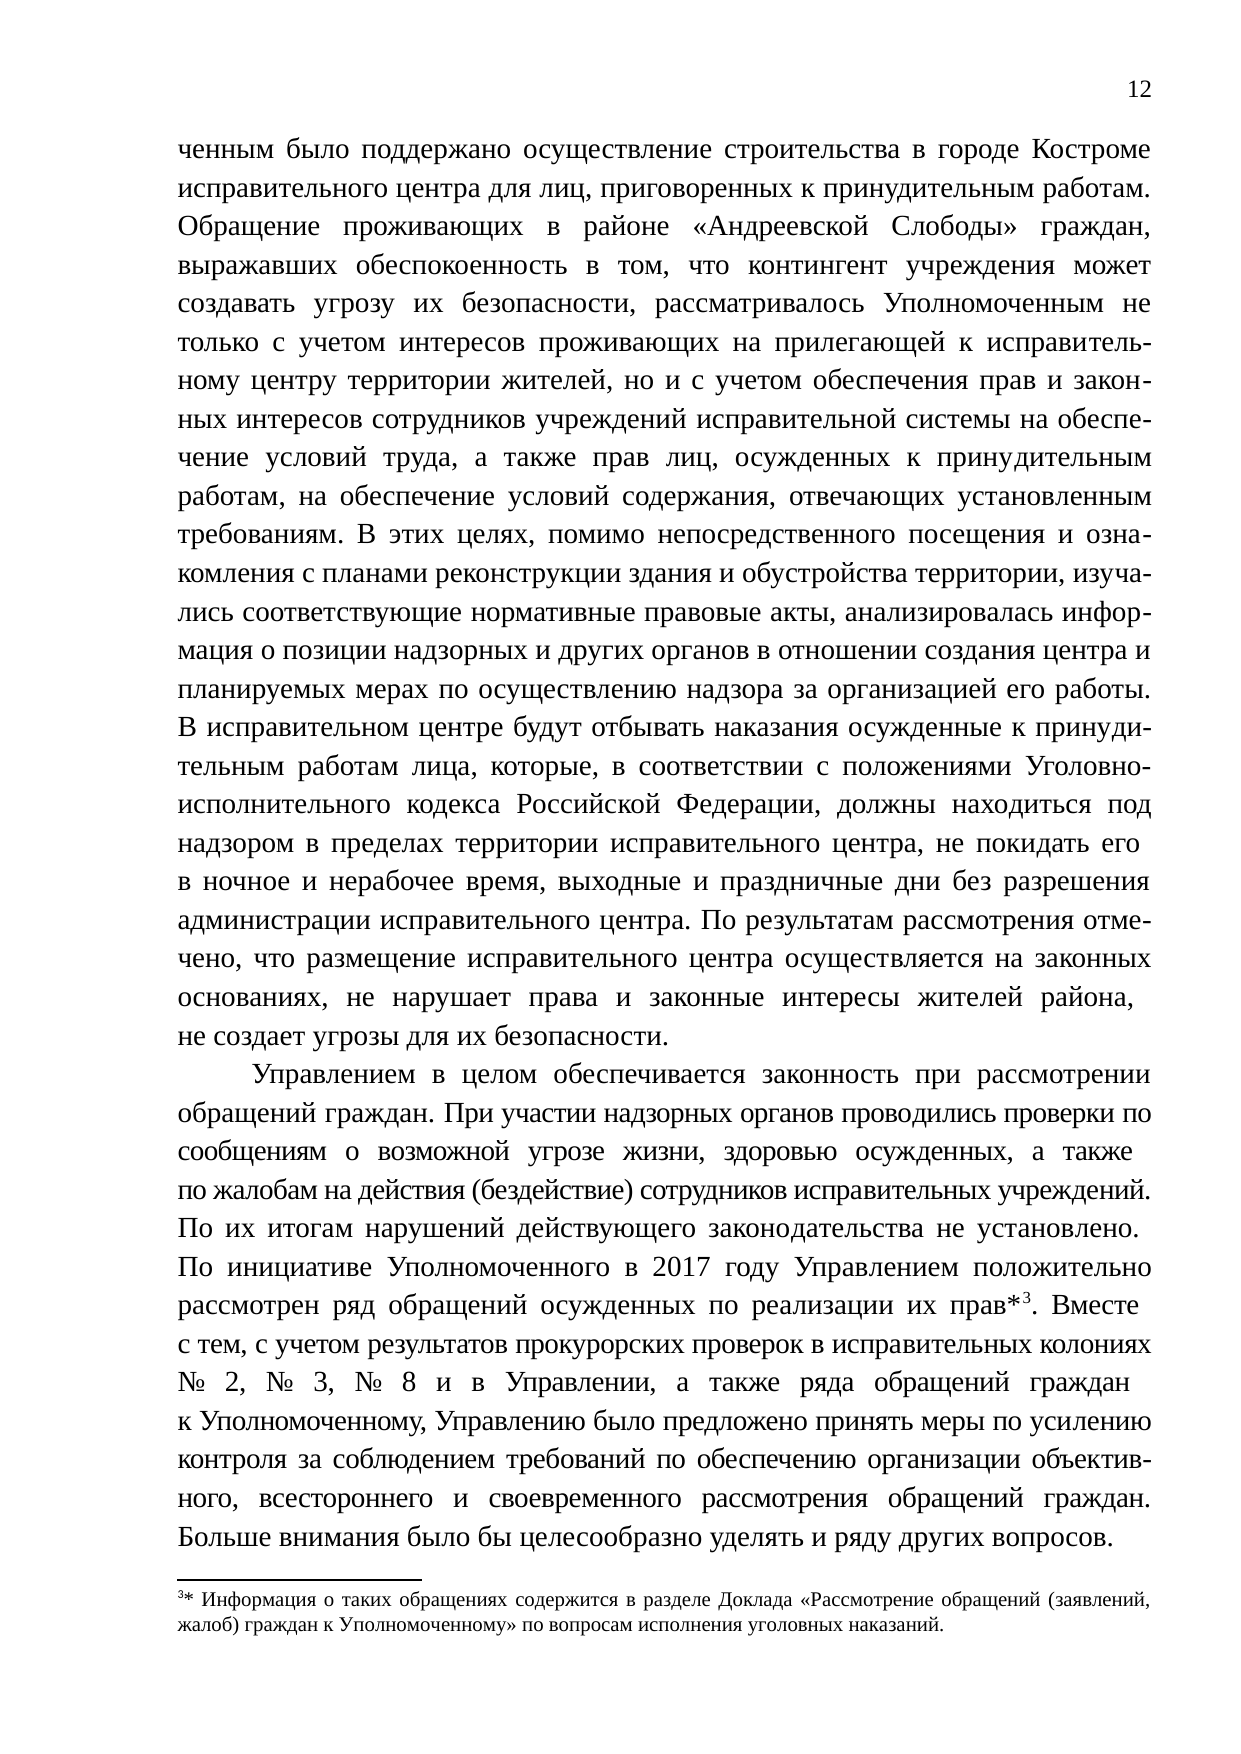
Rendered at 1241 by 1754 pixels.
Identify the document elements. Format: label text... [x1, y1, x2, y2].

text Управлением в целом обеспечивается законность при рассмотрении обращений граждан. При участии надзорных органов проводились проверки по сообщениям о возможной угрозе жизни, здоровью осужденных, а также по жалобам на действия (бездействие) сотрудников исправительных учреждений. По их итогам нарушений действующего законодательства не установлено. По инициативе Уполномоченного в 2017 году Управлением положительно рассмотрен ряд обращений осужденных по реализации их прав*. Вместе с тем, с учетом результатов прокурорских проверок в исправительных колониях № 2, № 3, № 8 и в Управлении, а также ряда обращений граждан к Уполномоченному, Управлению было предложено принять меры по усилению контроля за соблюдением требований по обеспечению организации объективного, всестороннего и своевременного рассмотрения обращений граждан. Больше внимания было бы целесообразно уделять и ряду других вопросов. [177, 1056, 1152, 1552]
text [177, 131, 1152, 1051]
